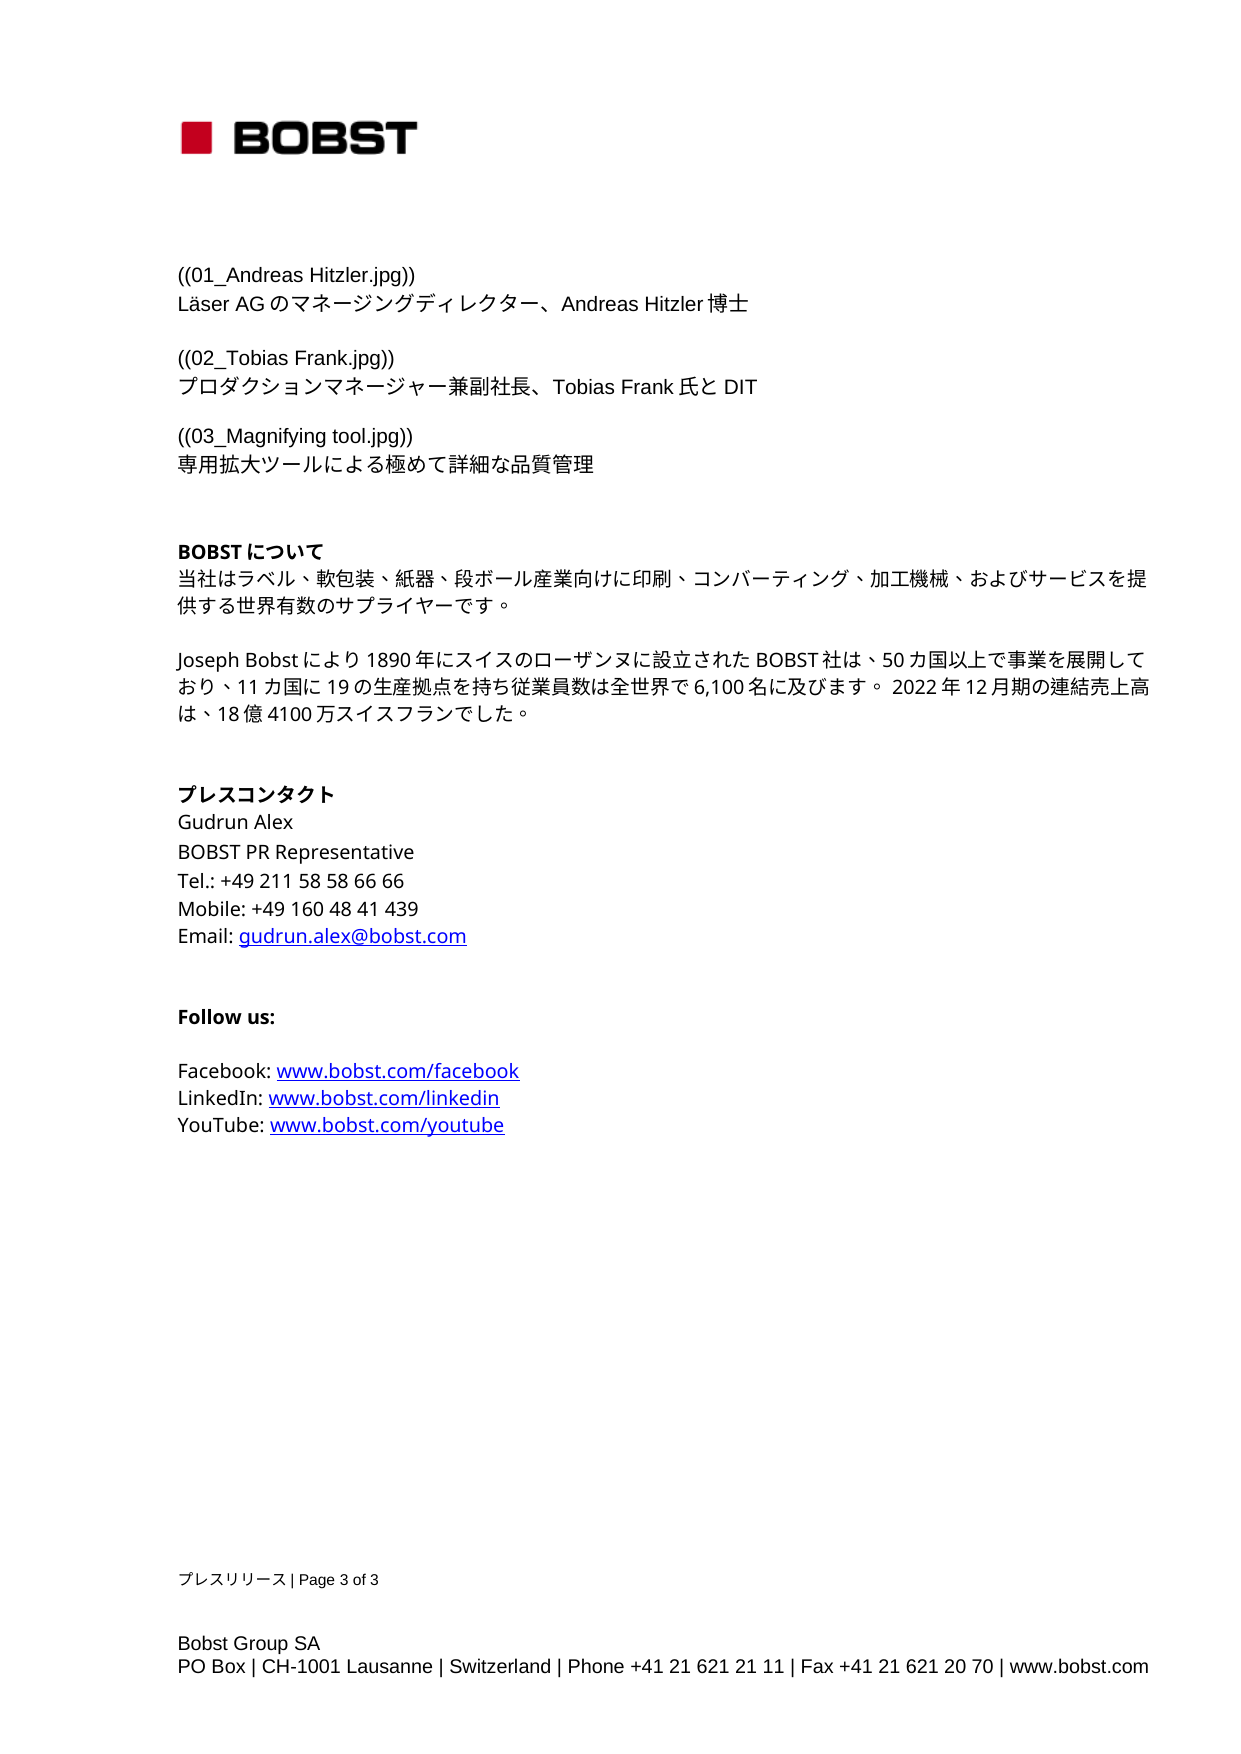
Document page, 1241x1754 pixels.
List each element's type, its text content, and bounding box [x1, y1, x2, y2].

text Facebook: www.bobst.com/facebook LinkedIn: www.bobst.com/linkedin YouTube: www.bobst.com/youtube [177, 1057, 1152, 1138]
text Gudrun Alex BOBST PR Representative [177, 808, 1152, 865]
text Joseph Bobstにより1890年にスイスのローザンヌに設立されたBOBST社は、50カ国以上で事業を展開しており、11カ国に19の生産拠点を持ち従業員数は全世界で6,100名に及びます。 2022年12月期の連結売上高は、18億4100万スイスフランでした。 [177, 647, 1152, 727]
text Tel.: +49 211 58 58 66 66 [177, 868, 1152, 895]
text ((03_Magnifying tool.jpg)) [177, 424, 1152, 448]
text Email: gudrun.alex@bobst.com [177, 922, 1152, 949]
text Mobile: +49 160 48 41 439 [177, 895, 1152, 922]
text プロダクションマネージャー兼副社長、Tobias Frank氏とDIT [177, 370, 1152, 400]
text ((01_Andreas Hitzler.jpg)) Läser AGのマネージングディレクター、Andreas Hitzler博士 [177, 263, 1152, 346]
text プレスコンタクト [177, 781, 1152, 808]
text 当社はラベル、軟包装、紙器、段ボール産業向けに印刷、コンバーティング、加工機械、およびサービスを提供する世界有数のサプライヤーです。 [177, 566, 1152, 619]
text Follow us: [177, 1003, 1152, 1030]
text BOBSTについて [177, 539, 1152, 566]
text 専用拡大ツールによる極めて詳細な品質管理 [177, 448, 1152, 478]
text ((02_Tobias Frank.jpg)) [177, 346, 1152, 370]
